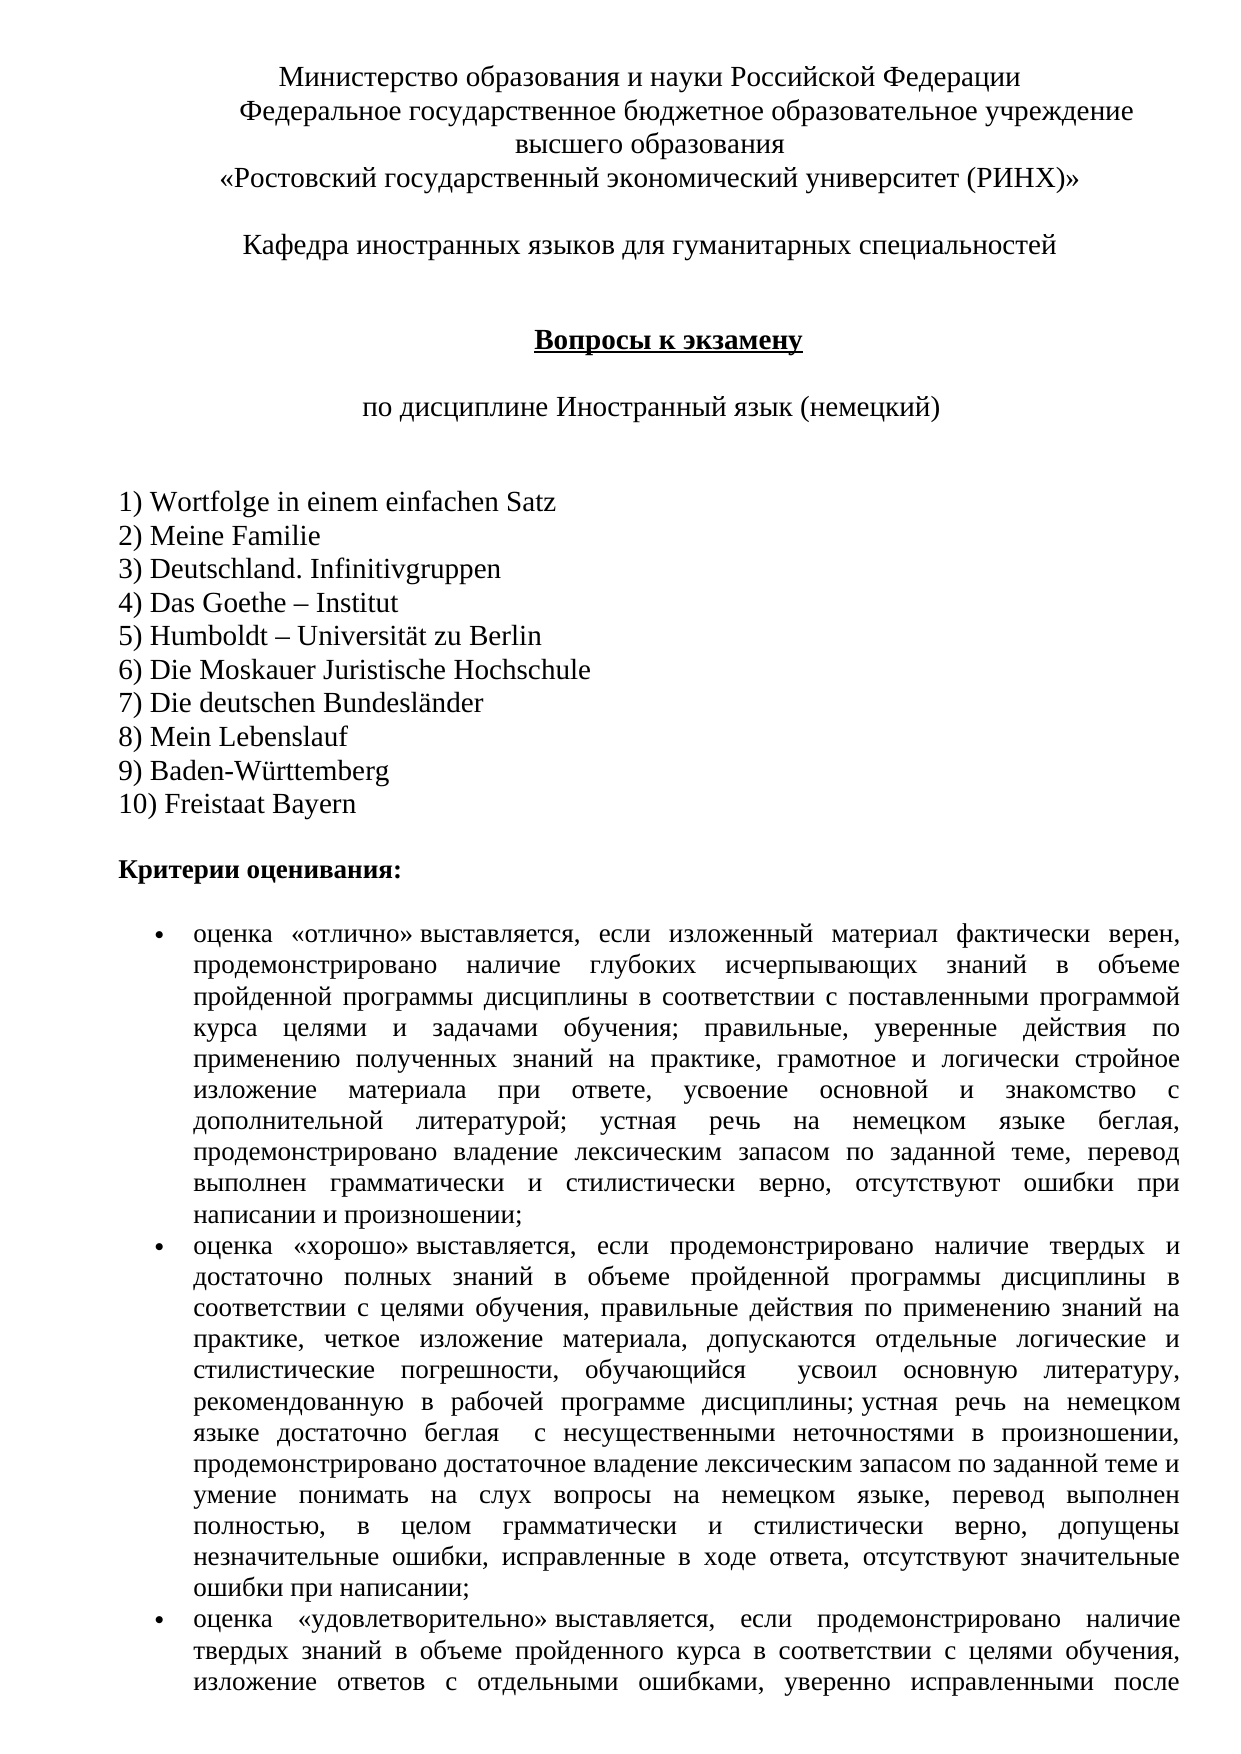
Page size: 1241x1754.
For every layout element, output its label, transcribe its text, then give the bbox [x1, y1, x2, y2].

text 5) Humboldt – Universität zu Berlin [118, 618, 1181, 652]
text 8) Mein Lebenslauf [118, 719, 1181, 753]
text Кафедра иностранных языков для гуманитарных специальностей [118, 227, 1181, 260]
list оценка «отлично» выставляется, если изложенный материал фактически верен, продемонстрировано наличие глубоких исчерпывающих знаний в объеме пройденной программы дисциплины в соответствии с поставленными программой курса целями и задачами обучения; правильные, уверенные действия по применению полученных знаний на практике, грамотное и логически стройное изложение материала при ответе, усвоение основной и знакомство с дополнительной литературой; устная речь на немецком языке беглая, продемонстрировано владение лексическим запасом по заданной теме, перевод выполнен грамматически и стилистически верно, отсутствуют ошибки при написании и произношении; [156, 917, 1181, 1229]
text 4) Das Goethe – Institut [118, 585, 1181, 618]
text по дисциплине Иностранный язык (немецкий) [118, 389, 1184, 422]
text «Ростовский государственный экономический университет (РИНХ)» [118, 160, 1181, 193]
text 7) Die deutschen Bundesländer [118, 686, 1181, 719]
text 9) Baden-Württemberg [118, 753, 1181, 786]
text 1) Wortfolge in einem einfachen Satz [118, 484, 1181, 518]
text Вопросы к экзамену [156, 322, 1181, 355]
text 6) Die Moskauer Juristische Hochschule [118, 652, 1181, 686]
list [156, 1603, 1181, 1696]
text 10) Freistaat Bayern [118, 786, 1181, 820]
list оценка «хорошо» выставляется, если продемонстрировано наличие твердых и достаточно полных знаний в объеме пройденной программы дисциплины в соответствии с целями обучения, правильные действия по применению знаний на практике, четкое изложение материала, допускаются отдельные логические и стилистические погрешности, обучающийся усвоил основную литературу, рекомендованную в рабочей программе дисциплины; устная речь на немецком языке достаточно беглая с несущественными неточностями в произношении, продемонстрировано достаточное владение лексическим запасом по заданной теме и умение понимать на слух вопросы на немецком языке, перевод выполнен полностью, в целом грамматически и стилистически верно, допущены незначительные ошибки, исправленные в ходе ответа, отсутствуют значительные ошибки при написании; [156, 1229, 1181, 1603]
text Критерии оценивания: [118, 853, 1181, 884]
text 2) Meine Familie [118, 518, 1181, 551]
text Министерство образования и науки Российской Федерации [118, 59, 1181, 93]
text Федеральное государственное бюджетное образовательное учреждение высшего образования [118, 93, 1181, 160]
text 3) Deutschland. Infinitivgruppen [118, 551, 1181, 585]
